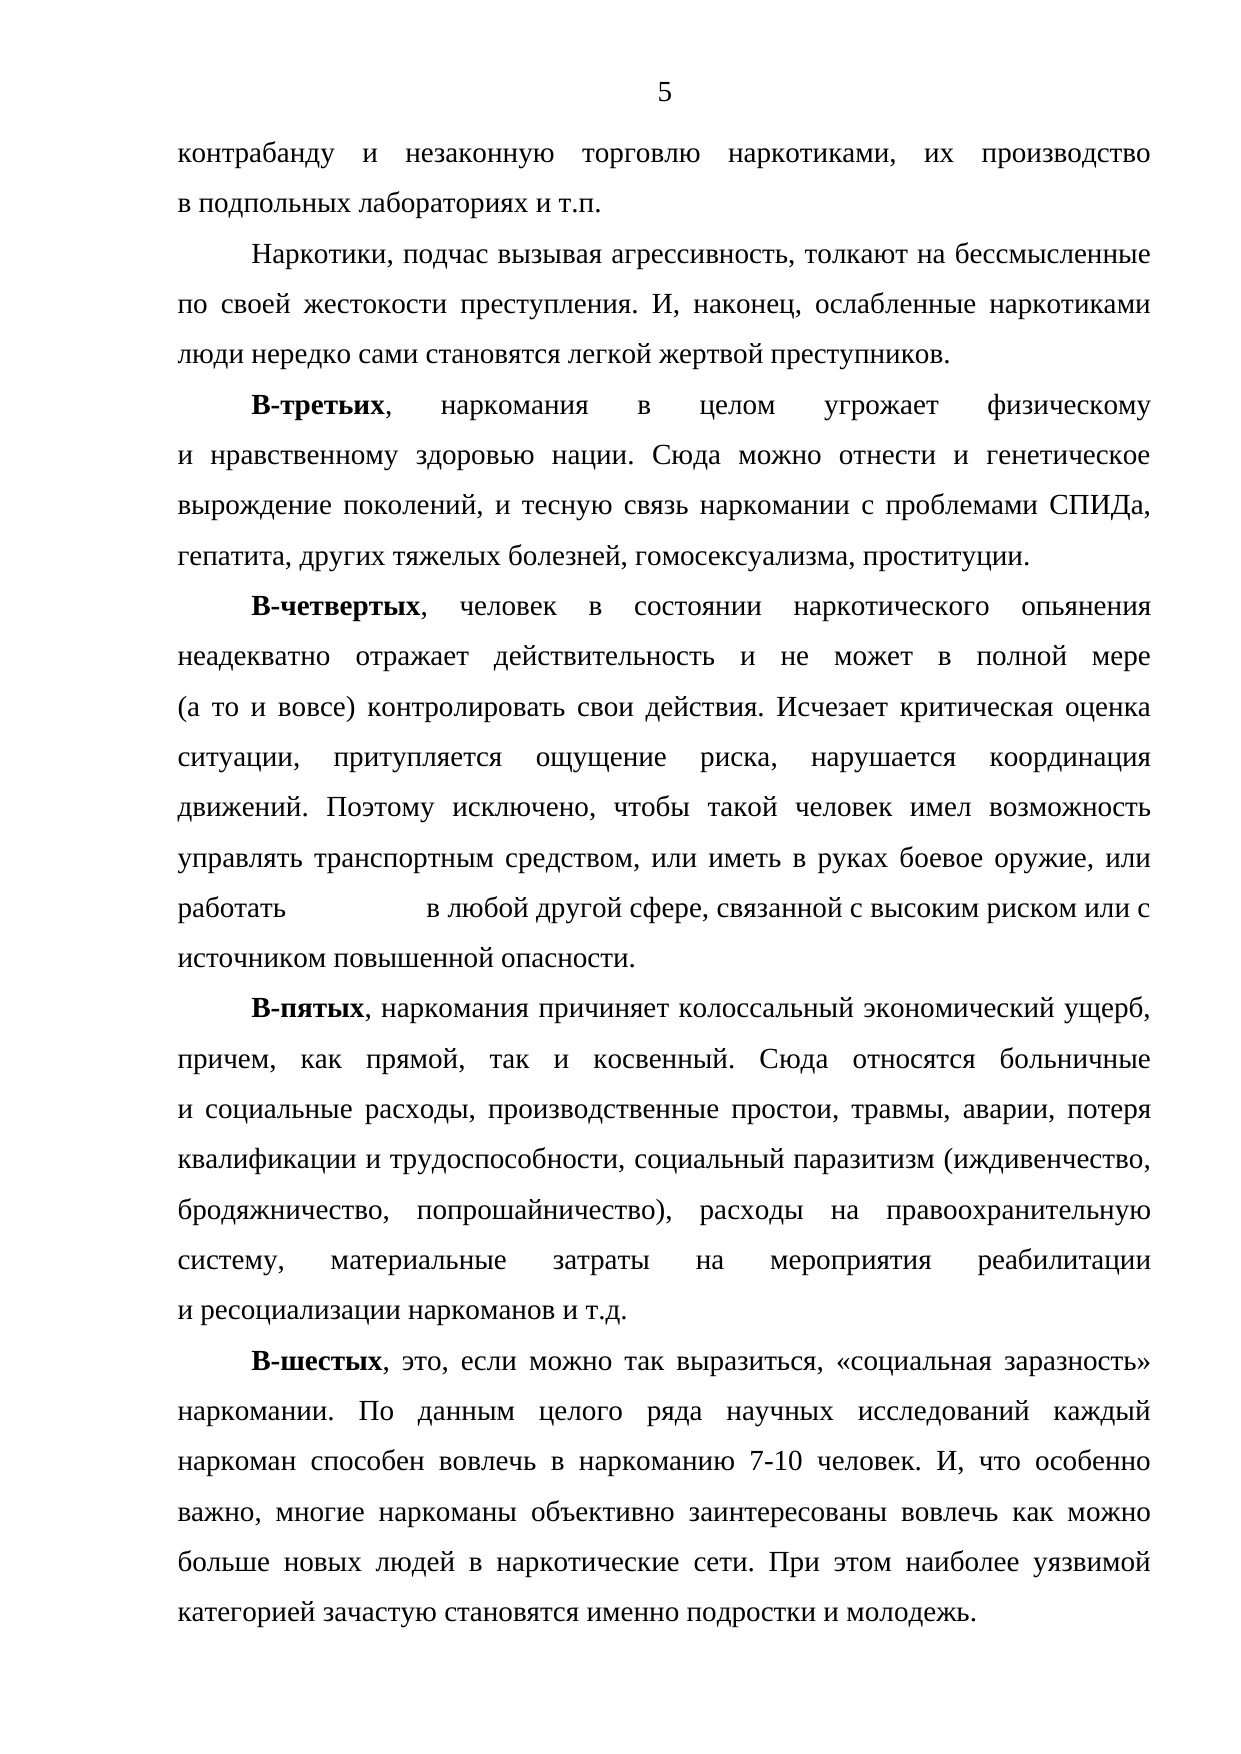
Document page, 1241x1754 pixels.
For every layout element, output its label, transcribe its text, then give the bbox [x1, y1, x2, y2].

text В-пятых, наркомания причиняет колоссальный экономический ущерб, причем, как прямой, так и косвенный. Сюда относятся больничные и социальные расходы, производственные простои, травмы, аварии, потеря квалификации и трудоспособности, социальный паразитизм (иждивенчество, бродяжничество, попрошайничество), расходы на правоохранительную систему, материальные затраты на мероприятия реабилитации и ресоциализации наркоманов и т.д. [177, 991, 1152, 1326]
text Наркотики, подчас вызывая агрессивность, толкают на бессмысленные по своей жестокости преступления. И, наконец, ослабленные наркотиками люди нередко сами становятся легкой жертвой преступников. [177, 236, 1152, 370]
text В-третьих, наркомания в целом угрожает физическому и нравственному здоровью нации. Сюда можно отнести и генетическое вырождение поколений, и тесную связь наркомании с проблемами СПИДа, гепатита, других тяжелых болезней, гомосексуализма, проституции. [177, 387, 1152, 571]
text В-шестых, это, если можно так выразиться, «социальная заразность» наркомании. По данным целого ряда научных исследований каждый наркоман способен вовлечь в наркоманию 7-10 человек. И, что особенно важно, многие наркоманы объективно заинтересованы вовлечь как можно больше новых людей в наркотические сети. При этом наиболее уязвимой категорией зачастую становятся именно подростки и молодежь. [177, 1343, 1152, 1628]
text В-четвертых, человек в состоянии наркотического опьянения неадекватно отражает действительность и не может в полной мере (а то и вовсе) контролировать свои действия. Исчезает критическая оценка ситуации, притупляется ощущение риска, нарушается координация движений. Поэтому исключено, чтобы такой человек имел возможность управлять транспортным средством, или иметь в руках боевое оружие, или работать в любой другой сфере, связанной с высоким риском или с источником повышенной опасности. [177, 588, 1152, 974]
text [177, 135, 1152, 219]
